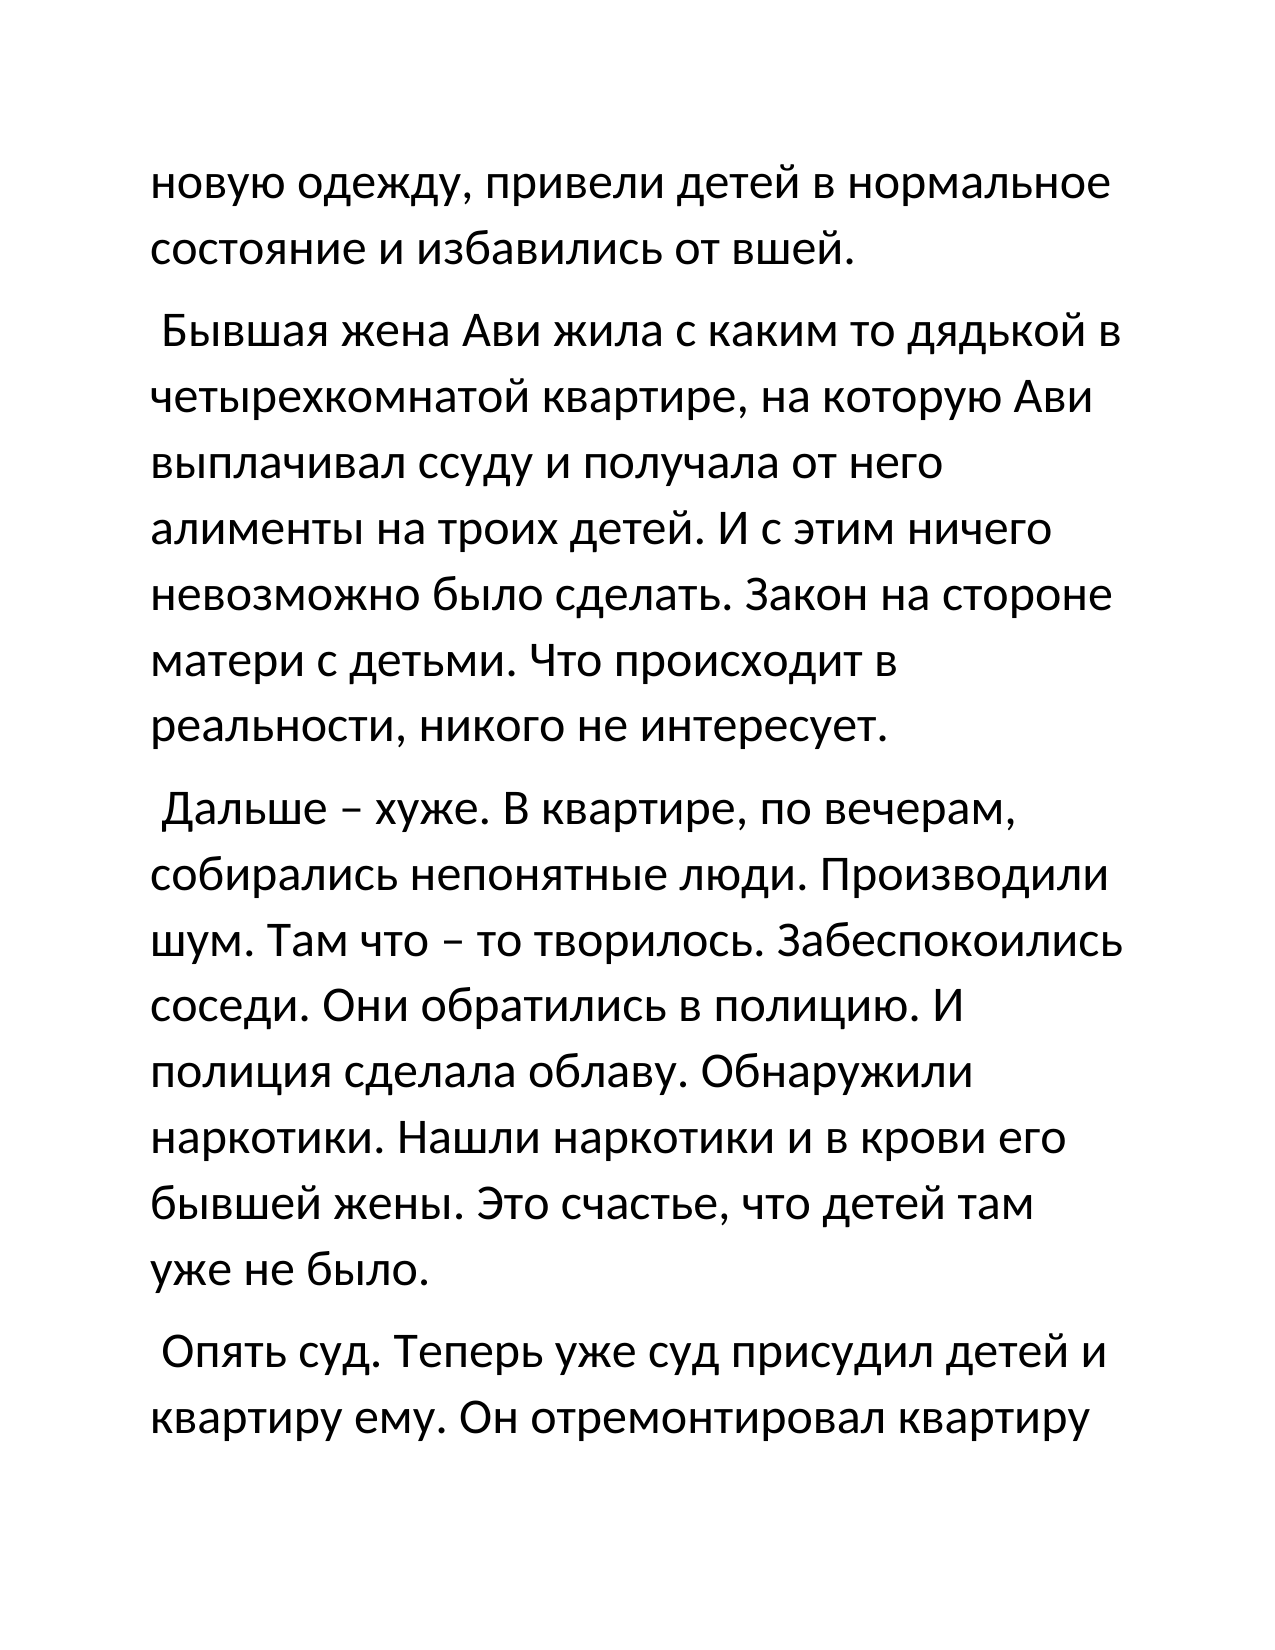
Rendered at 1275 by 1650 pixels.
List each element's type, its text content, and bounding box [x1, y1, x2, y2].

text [150, 1319, 1125, 1446]
text Дальше – хуже. В квартире, по вечерам, собирались непонятные люди. Производили шум. Там что – то творилось. Забеспокоились соседи. Они обратились в полицию. И полиция сделала облаву. Обнаружили наркотики. Нашли наркотики и в крови его бывшей жены. Это счастье, что детей там уже не было. [150, 776, 1125, 1298]
text Бывшая жена Ави жила с каким то дядькой в четырехкомнатой квартире, на которую Ави выплачивал ссуду и получала от него алименты на троих детей. И с этим ничего невозможно было сделать. Закон на стороне матери с детьми. Что происходит в реальности, никого не интересует. [150, 298, 1125, 754]
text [150, 150, 1125, 277]
